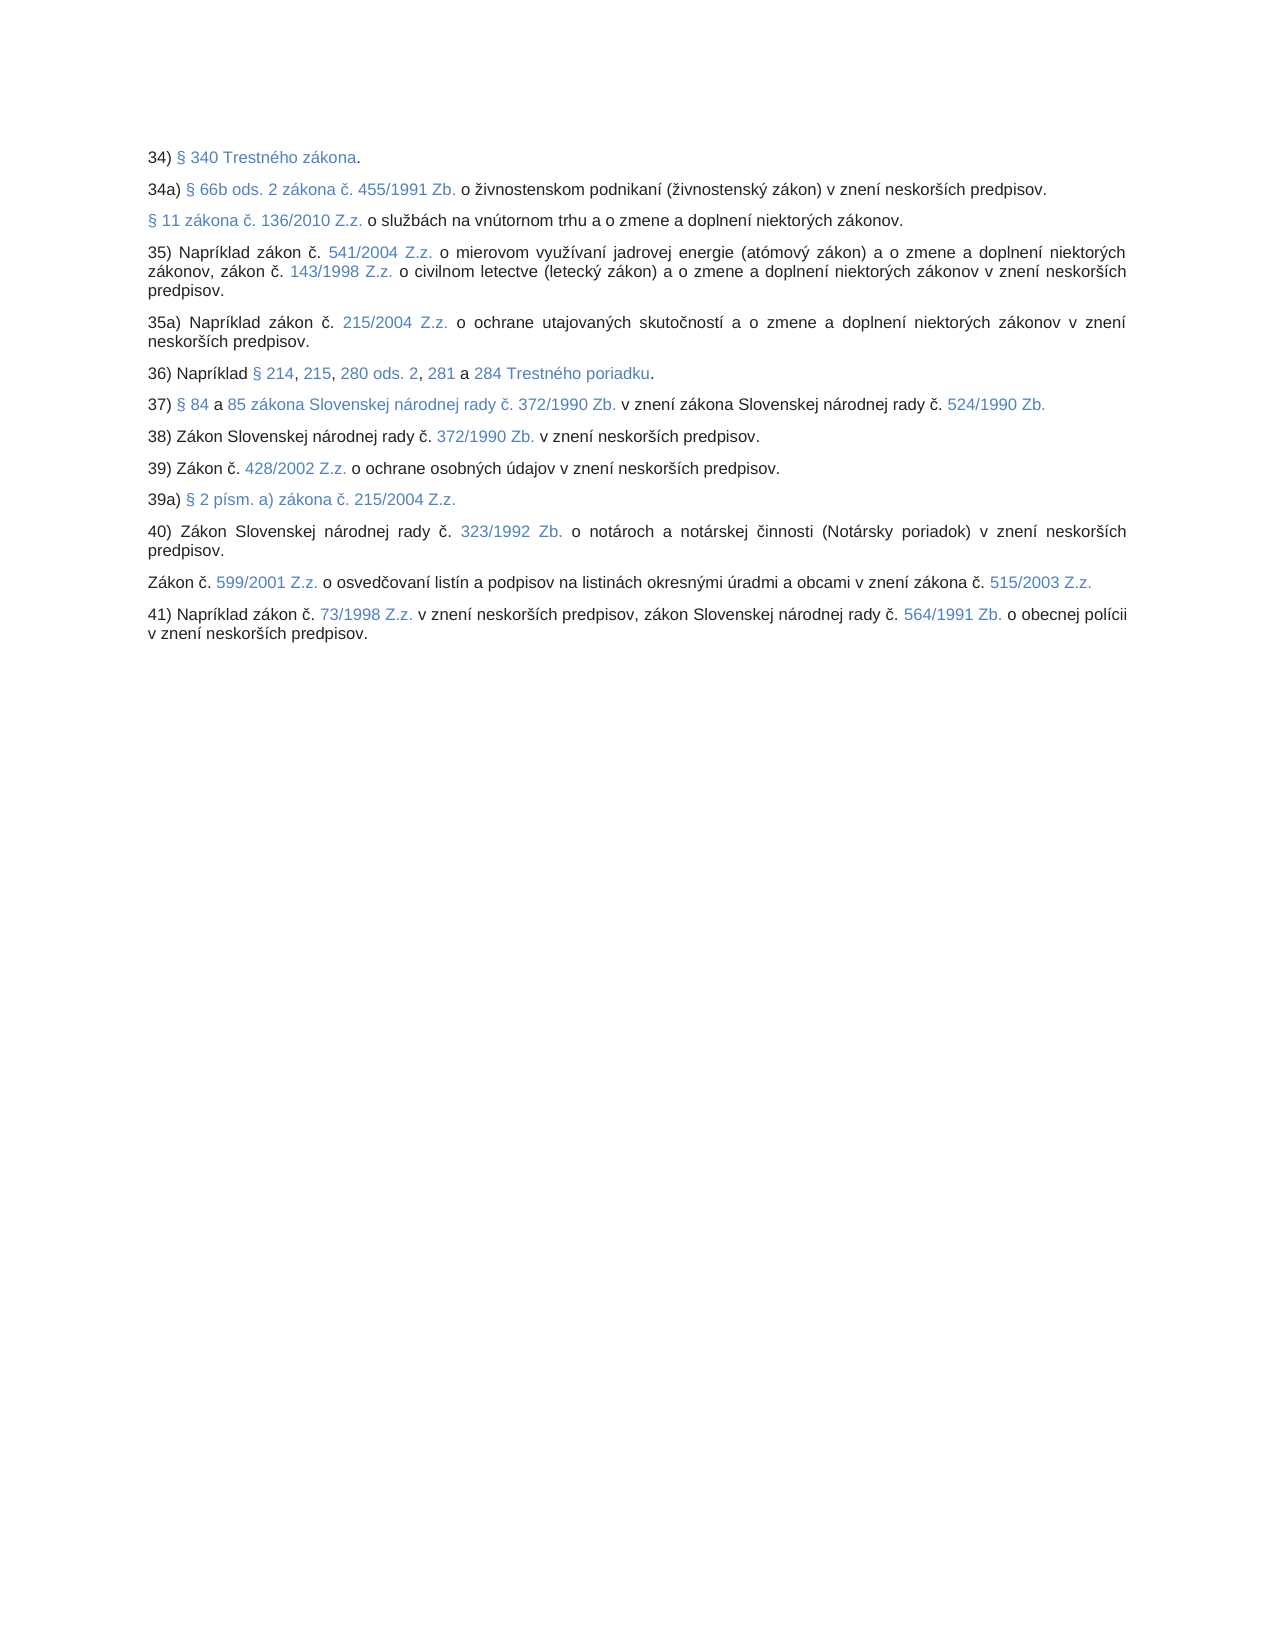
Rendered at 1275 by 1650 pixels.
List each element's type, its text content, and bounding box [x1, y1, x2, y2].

text Zákon č. 599/2001 Z.z. o osvedčovaní listín a podpisov na listinách okresnými úradmi a obcami v znení zákona č. 515/2003 Z.z. [148, 573, 1127, 592]
text 34a) § 66b ods. 2 zákona č. 455/1991 Zb. o živnostenskom podnikaní (živnostenský zákon) v znení neskorších predpisov. [148, 179, 1127, 198]
text 35a) Napríklad zákon č. 215/2004 Z.z. o ochrane utajovaných skutočností a o zmene a doplnení niektorých zákonov v znení neskorších predpisov. [148, 313, 1127, 351]
text 39a) § 2 písm. a) zákona č. 215/2004 Z.z. [148, 490, 1127, 509]
text 37) § 84 a 85 zákona Slovenskej národnej rady č. 372/1990 Zb. v znení zákona Slovenskej národnej rady č. 524/1990 Zb. [148, 395, 1127, 414]
text 38) Zákon Slovenskej národnej rady č. 372/1990 Zb. v znení neskorších predpisov. [148, 427, 1127, 446]
text 41) Napríklad zákon č. 73/1998 Z.z. v znení neskorších predpisov, zákon Slovenskej národnej rady č. 564/1991 Zb. o obecnej polícii v znení neskorších predpisov. [148, 604, 1127, 643]
text 39) Zákon č. 428/2002 Z.z. o ochrane osobných údajov v znení neskorších predpisov. [148, 458, 1127, 478]
text 34) § 340 Trestného zákona. [148, 148, 1127, 167]
text 40) Zákon Slovenskej národnej rady č. 323/1992 Zb. o notároch a notárskej činnosti (Notársky poriadok) v znení neskorších predpisov. [148, 522, 1127, 560]
text 35) Napríklad zákon č. 541/2004 Z.z. o mierovom využívaní jadrovej energie (atómový zákon) a o zmene a doplnení niektorých zákonov, zákon č. 143/1998 Z.z. o civilnom letectve (letecký zákon) a o zmene a doplnení niektorých zákonov v znení neskorších predpisov. [148, 243, 1127, 300]
text 36) Napríklad § 214, 215, 280 ods. 2, 281 a 284 Trestného poriadku. [148, 363, 1127, 383]
text § 11 zákona č. 136/2010 Z.z. o službách na vnútornom trhu a o zmene a doplnení niektorých zákonov. [148, 211, 1127, 230]
